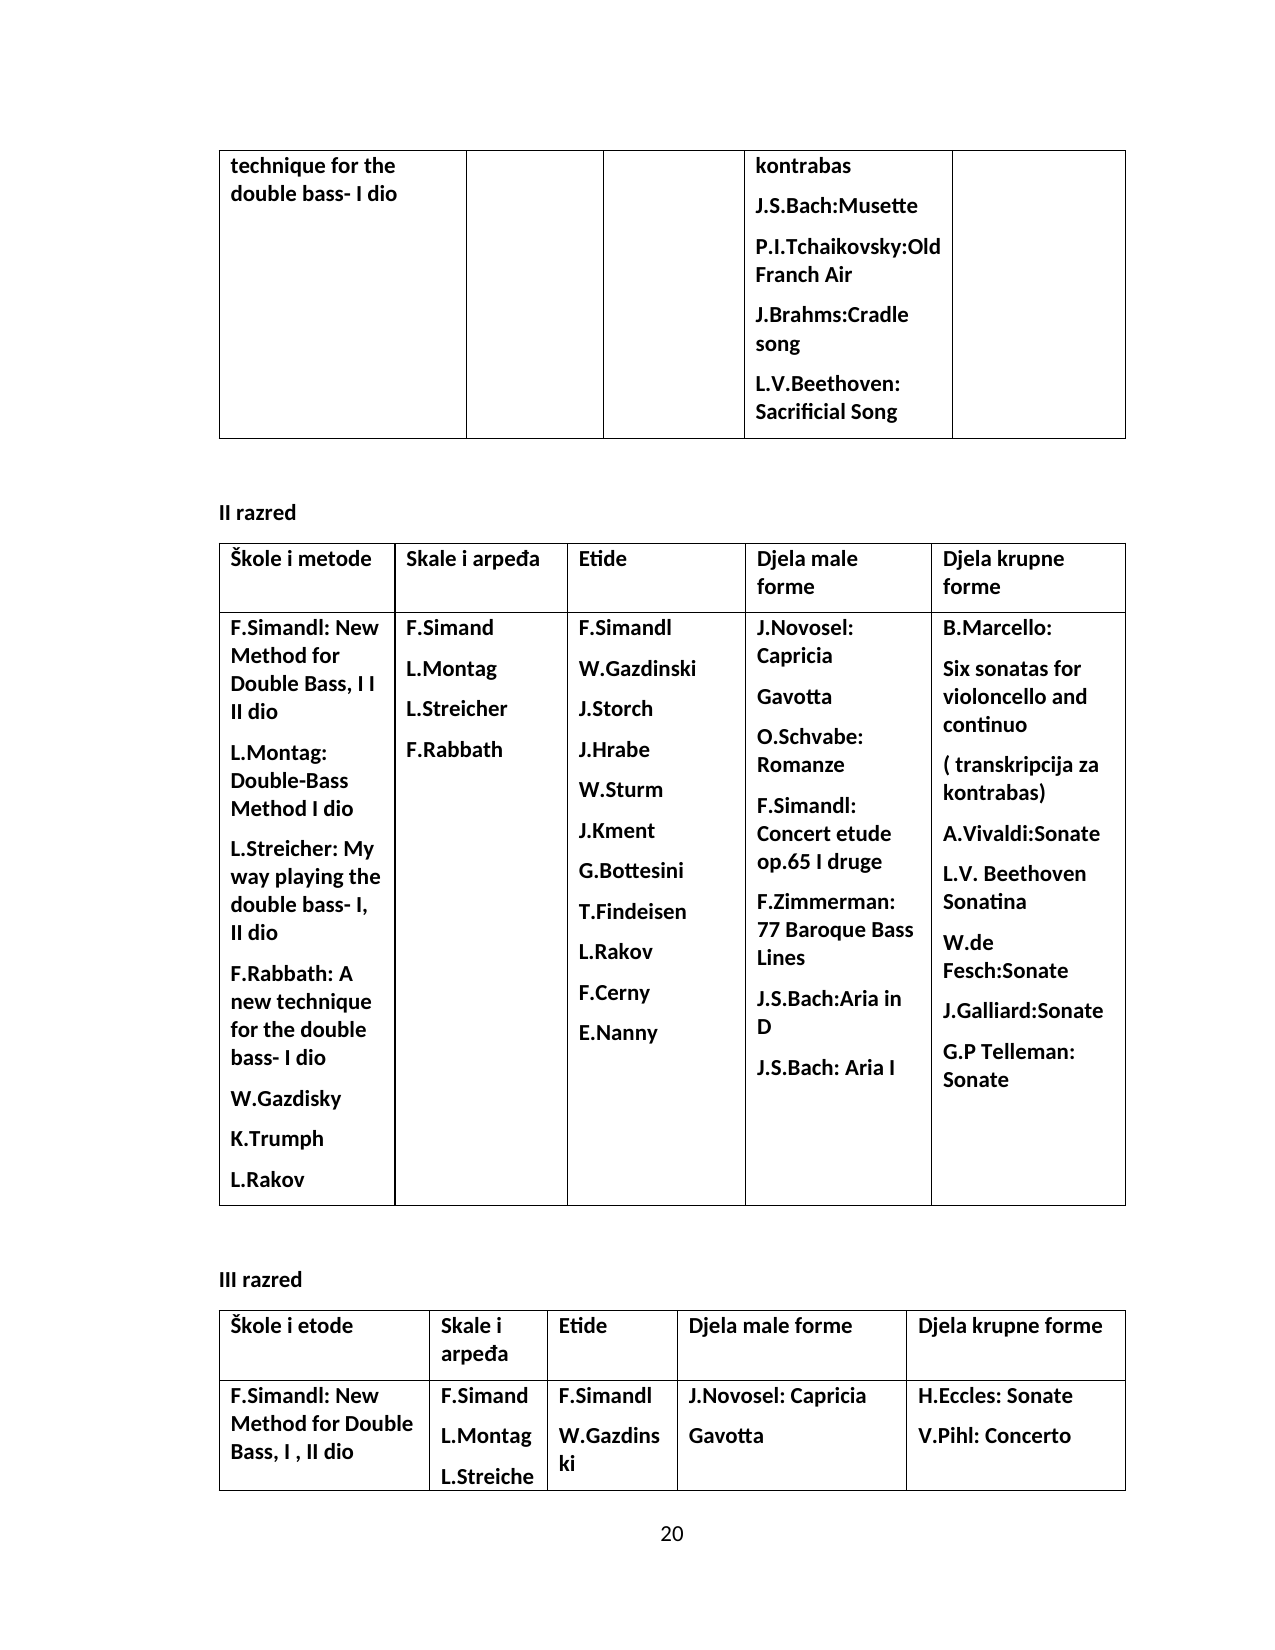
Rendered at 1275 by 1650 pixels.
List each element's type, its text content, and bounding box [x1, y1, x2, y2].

table_cell F.Simandl: New Method for Double Bass, I I II dio L.Montag: Double-Bass Method I dio L.Streicher: My way playing the double bass- I, II dio F.Rabbath: A new technique for the double bass- I dio W.Gazdisky K.Trumph L.Rakov [220, 613, 394, 1205]
table_cell F.Simandl W.Gazdinski J.Storch J.Hrabe W.Sturm J.Kment G.Bottesini T.Findeisen L.Rakov F.Cerny E.Nanny [568, 613, 745, 1205]
text II razred [218, 498, 1125, 526]
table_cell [604, 151, 744, 438]
table_header Etide [568, 544, 745, 612]
table_cell B.Marcello: Six sonatas for violoncello and continuo ( transkripcija za kontrabas) A.Vivaldi:Sonate L.V. Beethoven Sonatina W.de Fesch:Sonate J.Galliard:Sonate G.P Telleman: Sonate [932, 613, 1125, 1205]
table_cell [548, 1381, 677, 1490]
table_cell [745, 151, 952, 438]
table_cell J.Novosel: Capricia Gavotta O.Schvabe: Romanze F.Simandl: Concert etude op.65 I druge F.Zimmerman: 77 Baroque Bass Lines J.S.Bach:Aria in D J.S.Bach: Aria I [746, 613, 931, 1205]
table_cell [953, 151, 1125, 438]
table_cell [220, 1381, 429, 1490]
table_header Škole i metode [220, 544, 394, 612]
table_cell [907, 1381, 1125, 1490]
table_header Djela krupne forme [932, 544, 1125, 612]
table_header Skale i arpeđa [396, 544, 567, 612]
table_header Skale i arpeđa [430, 1311, 547, 1380]
table_cell F.Simand L.Montag L.Streicher F.Rabbath [396, 613, 567, 1205]
table_header Djela male forme [678, 1311, 906, 1380]
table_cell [678, 1381, 906, 1490]
table_header Škole i etode [220, 1311, 429, 1380]
table_header Etide [548, 1311, 677, 1380]
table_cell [467, 151, 603, 438]
text III razred [218, 1266, 1125, 1293]
table_header Djela krupne forme [907, 1311, 1125, 1380]
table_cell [220, 151, 466, 438]
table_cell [430, 1381, 547, 1490]
table_header Djela male forme [746, 544, 931, 612]
